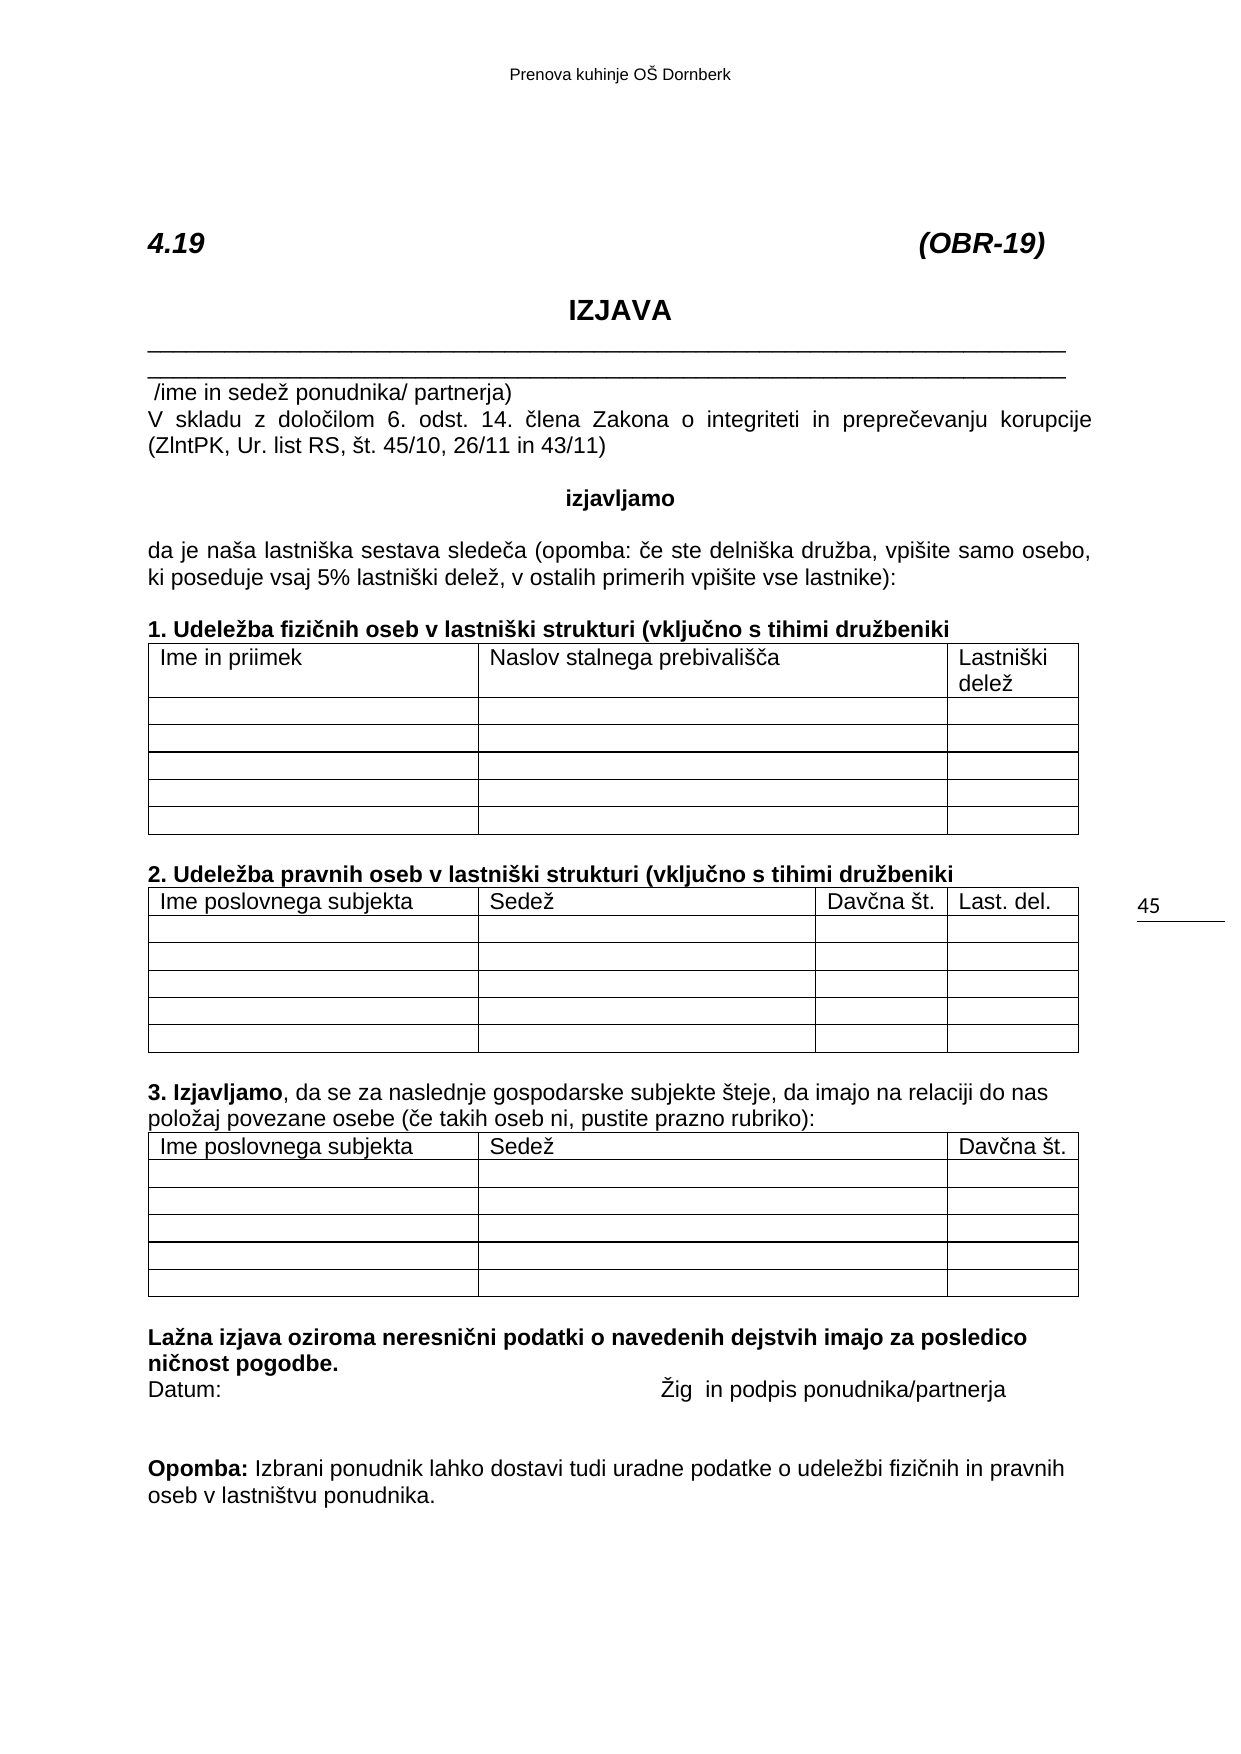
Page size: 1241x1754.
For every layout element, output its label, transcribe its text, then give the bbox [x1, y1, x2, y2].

table_cell [948, 943, 1078, 969]
table_cell [948, 1160, 1078, 1187]
text ________________________________________________________________________ [148, 353, 1092, 379]
text 3. Izjavljamo, da se za naslednje gospodarske subjekte šteje, da imajo na relaciji do nas položaj povezane osebe (če takih oseb ni, pustite prazno rubriko): [148, 1079, 1092, 1132]
text Datum: Žig in podpis ponudnika/partnerja [148, 1376, 1092, 1403]
table_cell [149, 916, 478, 942]
table_cell [816, 998, 947, 1024]
table_cell [479, 698, 947, 724]
table_cell [479, 943, 815, 969]
table_cell [479, 1215, 947, 1241]
text Opomba: Izbrani ponudnik lahko dostavi tudi uradne podatke o udeležbi fizičnih in pravnih oseb v lastništvu ponudnika. [148, 1455, 1092, 1508]
table_cell [479, 998, 815, 1024]
table_cell [479, 725, 947, 751]
table_header Ime in priimek [149, 644, 478, 697]
table_header Sedež [479, 888, 815, 915]
table_cell [948, 725, 1078, 751]
table_cell [948, 1270, 1078, 1296]
table_cell [816, 971, 947, 997]
table_cell [149, 753, 478, 779]
table_cell [948, 1215, 1078, 1241]
table_cell [479, 1160, 947, 1187]
table_cell [149, 1160, 478, 1187]
list (OBR-19) [148, 226, 1092, 259]
text 2. Udeležba pravnih oseb v lastniški strukturi (vključno s tihimi družbeniki [148, 861, 1092, 887]
table_cell [149, 1243, 478, 1269]
table_cell [948, 1188, 1078, 1214]
table_cell [479, 971, 815, 997]
table_cell [149, 1270, 478, 1296]
table_header Last. del. [948, 888, 1078, 915]
text 1. Udeležba fizičnih oseb v lastniški strukturi (vključno s tihimi družbeniki [148, 616, 1092, 643]
text V skladu z določilom 6. odst. 14. člena Zakona o integriteti in preprečevanju korupcije (ZlntPK, Ur. list RS, št. 45/10, 26/11 in 43/11) [148, 406, 1092, 458]
table_cell [816, 943, 947, 969]
table_cell [948, 971, 1078, 997]
table_cell [149, 807, 478, 833]
table_header Davčna št. [948, 1133, 1078, 1159]
table_cell [479, 780, 947, 806]
table_cell [149, 998, 478, 1024]
table_cell [149, 725, 478, 751]
table_cell [948, 1025, 1078, 1052]
table_cell [948, 780, 1078, 806]
table_cell [149, 1188, 478, 1214]
table_header Ime poslovnega subjekta [149, 1133, 478, 1159]
table_cell [948, 753, 1078, 779]
table_header Ime poslovnega subjekta [149, 888, 478, 915]
table_cell [816, 1025, 947, 1052]
table_header Davčna št. [816, 888, 947, 915]
table_cell [816, 916, 947, 942]
table_cell [479, 1243, 947, 1269]
table_cell [948, 916, 1078, 942]
text Lažna izjava oziroma neresnični podatki o navedenih dejstvih imajo za posledico ničnost pogodbe. [148, 1323, 1092, 1376]
text ________________________________________________________________________ [148, 327, 1092, 353]
table_cell [948, 807, 1078, 833]
table_cell [479, 1270, 947, 1296]
table_cell [479, 807, 947, 833]
table_header Lastniški delež [948, 644, 1078, 697]
text IZJAVA [148, 293, 1092, 327]
text /ime in sedež ponudnika/ partnerja) [148, 379, 1092, 406]
table_cell [149, 943, 478, 969]
table_cell [149, 1025, 478, 1052]
table_cell [479, 753, 947, 779]
table_cell [149, 1215, 478, 1241]
table_cell [948, 1243, 1078, 1269]
table_cell [149, 780, 478, 806]
table_cell [149, 971, 478, 997]
table_header Sedež [479, 1133, 947, 1159]
table_cell [948, 998, 1078, 1024]
text izjavljamo [148, 485, 1092, 511]
table_cell [149, 698, 478, 724]
table_cell [479, 1025, 815, 1052]
table_cell [948, 698, 1078, 724]
table_cell [479, 916, 815, 942]
table_cell [479, 1188, 947, 1214]
text da je naša lastniška sestava sledeča (opomba: če ste delniška družba, vpišite samo osebo, ki poseduje vsaj 5% lastniški delež, v ostalih primerih vpišite vse lastnike): [148, 537, 1092, 590]
table_header Naslov stalnega prebivališča [479, 644, 947, 697]
